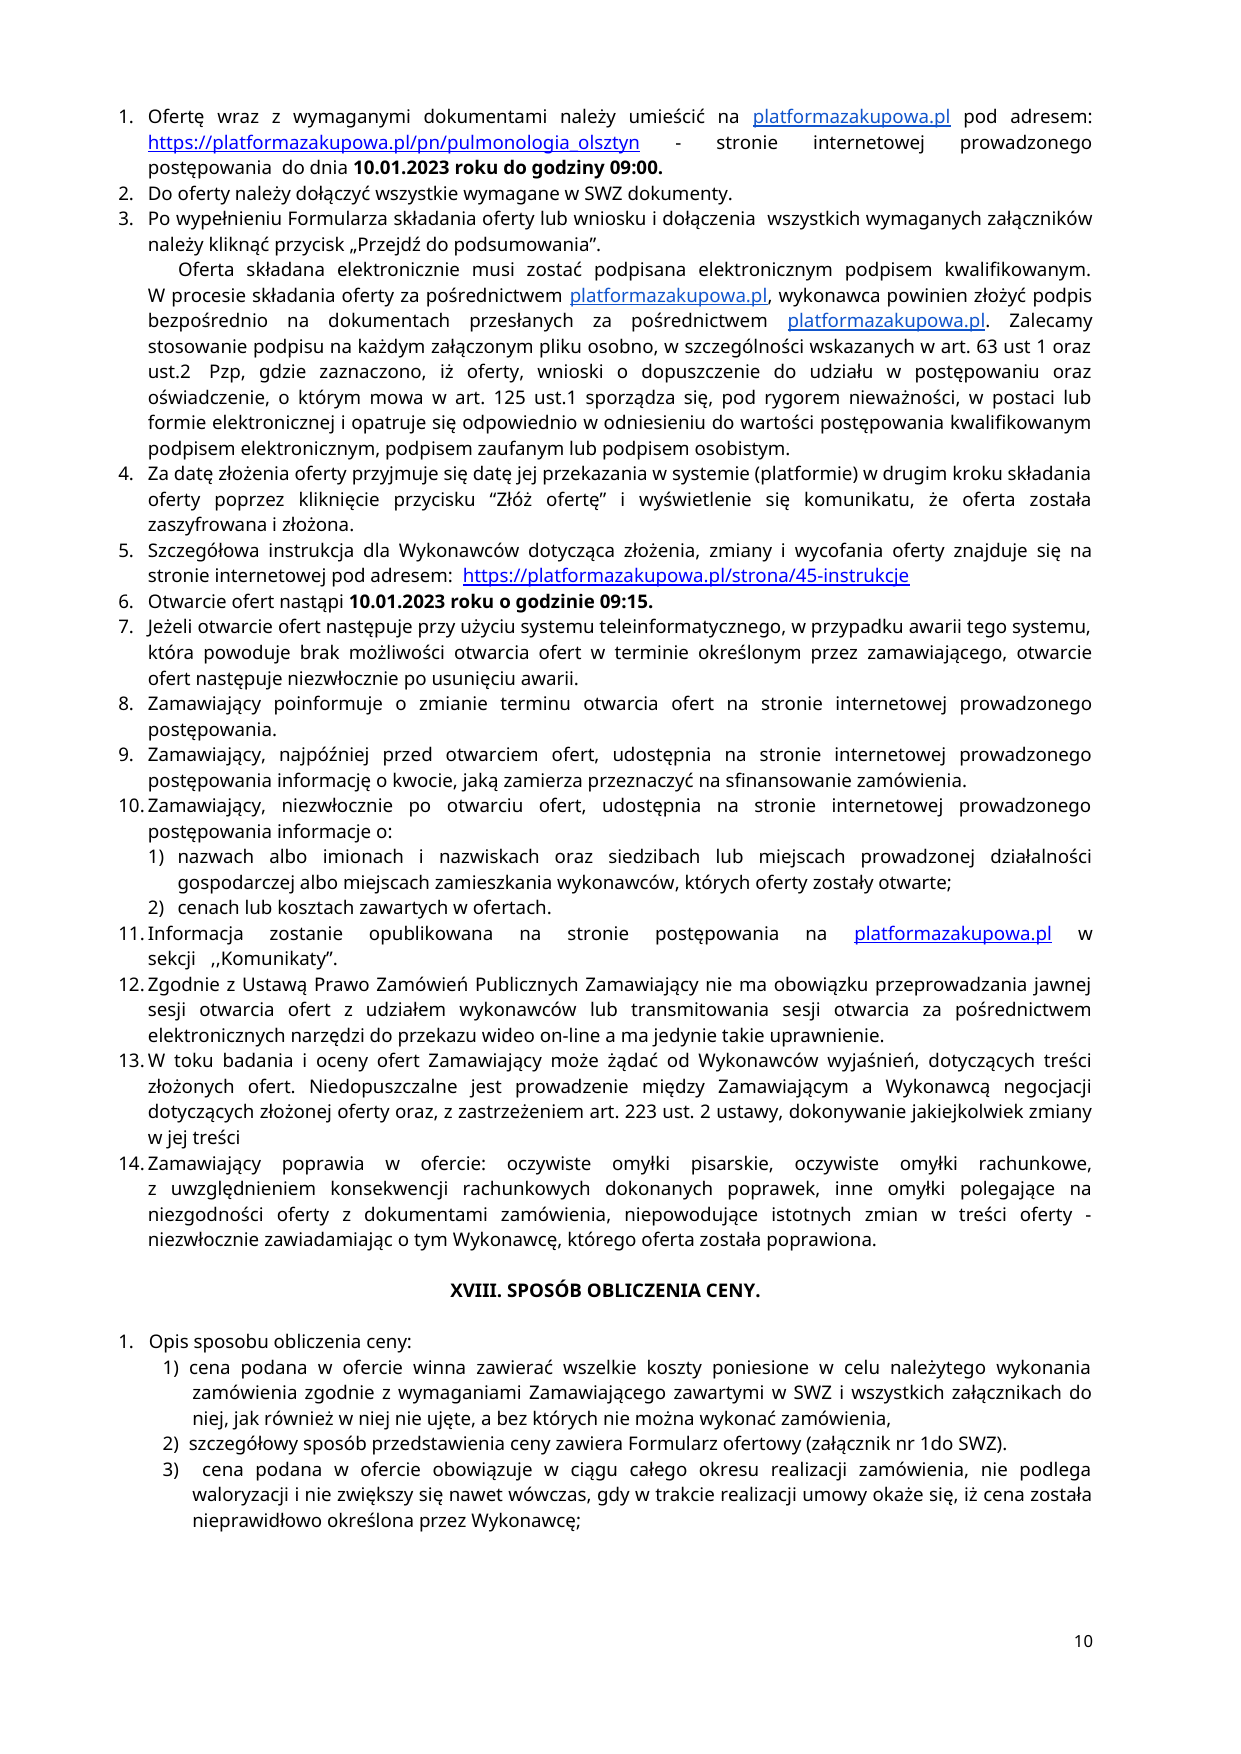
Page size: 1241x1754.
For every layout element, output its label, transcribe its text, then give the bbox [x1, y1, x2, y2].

list Zgodnie z Ustawą Prawo Zamówień Publicznych Zamawiający nie ma obowiązku przeprowadzania jawnej sesji otwarcia ofert z udziałem wykonawców lub transmitowania sesji otwarcia za pośrednictwem elektronicznych narzędzi do przekazu wideo on-line a ma jedynie takie uprawnienie. [118, 971, 1093, 1048]
list Zamawiający, najpóźniej przed otwarciem ofert, udostępnia na stronie internetowej prowadzonego postępowania informację o kwocie, jaką zamierza przeznaczyć na sfinansowanie zamówienia. [118, 741, 1093, 792]
text Oferta składana elektronicznie musi zostać podpisana elektronicznym podpisem kwalifikowanym. W procesie składania oferty za pośrednictwem platformazakupowa.pl, wykonawca powinien złożyć podpis bezpośrednio na dokumentach przesłanych za pośrednictwem platformazakupowa.pl. Zalecamy stosowanie podpisu na każdym załączonym pliku osobno, w szczególności wskazanych w art. 63 ust 1 oraz ust.2 Pzp, gdzie zaznaczono, iż oferty, wnioski o dopuszczenie do udziału w postępowaniu oraz oświadczenie, o którym mowa w art. 125 ust.1 sporządza się, pod rygorem nieważności, w postaci lub formie elektronicznej i opatruje się odpowiednio w odniesieniu do wartości postępowania kwalifikowanym podpisem elektronicznym, podpisem zaufanym lub podpisem osobistym. [118, 257, 1093, 461]
list Ofertę wraz z wymaganymi dokumentami należy umieścić na platformazakupowa.pl pod adresem: https://platformazakupowa.pl/pn/pulmonologia_olsztyn - stronie internetowej prowadzonego postępowania do dnia 10.01.2023 roku do godziny 09:00. [118, 103, 1093, 180]
list Za datę złożenia oferty przyjmuje się datę jej przekazania w systemie (platformie) w drugim kroku składania oferty poprzez kliknięcie przycisku “Złóż ofertę” i wyświetlenie się komunikatu, że oferta została zaszyfrowana i złożona. [118, 461, 1093, 537]
list Po wypełnieniu Formularza składania oferty lub wniosku i dołączenia wszystkich wymaganych załączników należy kliknąć przycisk „Przejdź do podsumowania”. [118, 206, 1093, 257]
list Otwarcie ofert nastąpi 10.01.2023 roku o godzinie 09:15. [118, 588, 1093, 614]
list Zamawiający poinformuje o zmianie terminu otwarcia ofert na stronie internetowej prowadzonego postępowania. [118, 690, 1093, 741]
list W toku badania i oceny ofert Zamawiający może żądać od Wykonawców wyjaśnień, dotyczących treści złożonych ofert. Niedopuszczalne jest prowadzenie między Zamawiającym a Wykonawcą negocjacji dotyczących złożonej oferty oraz, z zastrzeżeniem art. 223 ust. 2 ustawy, dokonywanie jakiejkolwiek zmiany w jej treści [118, 1048, 1093, 1150]
text 2) szczegółowy sposób przedstawienia ceny zawiera Formularz ofertowy (załącznik nr 1do SWZ). [162, 1431, 1093, 1456]
list Zamawiający, niezwłocznie po otwarciu ofert, udostępnia na stronie internetowej prowadzonego postępowania informacje o: [118, 792, 1093, 843]
list Informacja zostanie opublikowana na stronie postępowania na platformazakupowa.pl w sekcji ,,Komunikaty”. [118, 920, 1093, 971]
list Zamawiający poprawia w ofercie: oczywiste omyłki pisarskie, oczywiste omyłki rachunkowe, z uwzględnieniem konsekwencji rachunkowych dokonanych poprawek, inne omyłki polegające na niezgodności oferty z dokumentami zamówienia, niepowodujące istotnych zmian w treści oferty - niezwłocznie zawiadamiając o tym Wykonawcę, którego oferta została poprawiona. [118, 1150, 1093, 1252]
list Szczegółowa instrukcja dla Wykonawców dotycząca złożenia, zmiany i wycofania oferty znajduje się na stronie internetowej pod adresem: https://platformazakupowa.pl/strona/45-instrukcje [118, 537, 1093, 588]
text 1. Opis sposobu obliczenia ceny: [118, 1328, 1093, 1354]
list nazwach albo imionach i nazwiskach oraz siedzibach lub miejscach prowadzonej działalności gospodarczej albo miejscach zamieszkania wykonawców, których oferty zostały otwarte; [148, 843, 1093, 894]
text XVIII. SPOSÓB OBLICZENIA CENY. [118, 1277, 1093, 1303]
text 3) cena podana w ofercie obowiązuje w ciągu całego okresu realizacji zamówienia, nie podlega waloryzacji i nie zwiększy się nawet wówczas, gdy w trakcie realizacji umowy okaże się, iż cena została nieprawidłowo określona przez Wykonawcę; [162, 1456, 1093, 1533]
list Jeżeli otwarcie ofert następuje przy użyciu systemu teleinformatycznego, w przypadku awarii tego systemu, która powoduje brak możliwości otwarcia ofert w terminie określonym przez zamawiającego, otwarcie ofert następuje niezwłocznie po usunięciu awarii. [118, 614, 1093, 690]
list Do oferty należy dołączyć wszystkie wymagane w SWZ dokumenty. [118, 180, 1093, 206]
list cenach lub kosztach zawartych w ofertach. [148, 894, 1093, 920]
text 1) cena podana w ofercie winna zawierać wszelkie koszty poniesione w celu należytego wykonania zamówienia zgodnie z wymaganiami Zamawiającego zawartymi w SWZ i wszystkich załącznikach do niej, jak również w niej nie ujęte, a bez których nie można wykonać zamówienia, [162, 1354, 1093, 1431]
